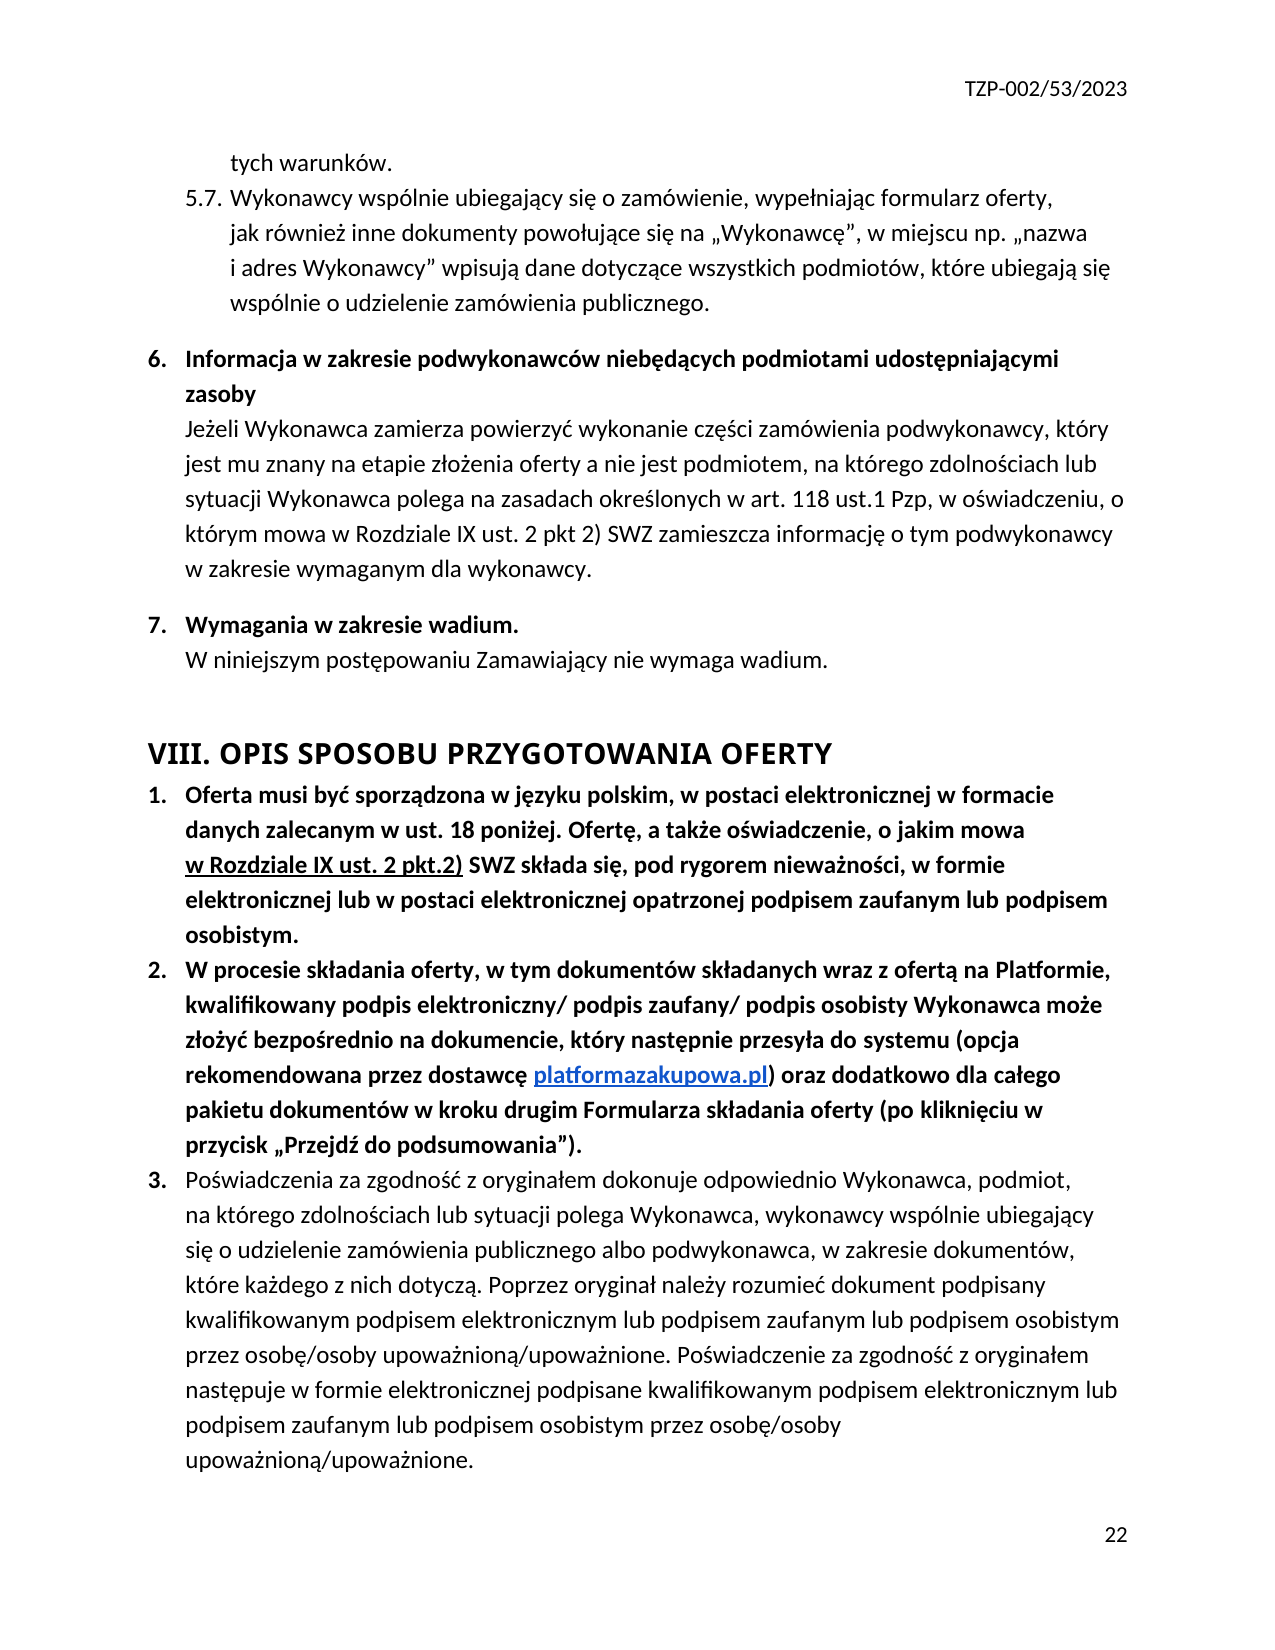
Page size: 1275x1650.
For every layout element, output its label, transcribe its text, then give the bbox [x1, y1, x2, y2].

list Wykonawcy wspólnie ubiegający się o zamówienie, wypełniając formularz oferty, jak również inne dokumenty powołujące się na „Wykonawcę”, w miejscu np. „nazwa i adres Wykonawcy” wpisują dane dotyczące wszystkich podmiotów, które ubiegają się wspólnie o udzielenie zamówienia publicznego. [185, 183, 1127, 318]
list Poświadczenia za zgodność z oryginałem dokonuje odpowiednio Wykonawca, podmiot, na którego zdolnościach lub sytuacji polega Wykonawca, wykonawcy wspólnie ubiegający się o udzielenie zamówienia publicznego albo podwykonawca, w zakresie dokumentów, które każdego z nich dotyczą. Poprzez oryginał należy rozumieć dokument podpisany kwalifikowanym podpisem elektronicznym lub podpisem zaufanym lub podpisem osobistym przez osobę/osoby upoważnioną/upoważnione. Poświadczenie za zgodność z oryginałem następuje w formie elektronicznej podpisane kwalifikowanym podpisem elektronicznym lub podpisem zaufanym lub podpisem osobistym przez osobę/osoby upoważnioną/upoważnione. [148, 1164, 1127, 1475]
list W niniejszym postępowaniu Zamawiający nie wymaga wadium. [185, 644, 1127, 675]
list Jeżeli Wykonawca zamierza powierzyć wykonanie części zamówienia podwykonawcy, który jest mu znany na etapie złożenia oferty a nie jest podmiotem, na którego zdolnościach lub sytuacji Wykonawca polega na zasadach określonych w art. 118 ust.1 Pzp, w oświadczeniu, o którym mowa w Rozdziale IX ust. 2 pkt 2) SWZ zamieszcza informację o tym podwykonawcy w zakresie wymaganym dla wykonawcy. [185, 413, 1127, 584]
list Wymagania w zakresie wadium. [148, 609, 1127, 640]
list Oferta musi być sporządzona w języku polskim, w postaci elektronicznej w formacie danych zalecanym w ust. 18 poniżej. Ofertę, a także oświadczenie, o jakim mowa w Rozdziale IX ust. 2 pkt.2) SWZ składa się, pod rygorem nieważności, w formie elektronicznej lub w postaci elektronicznej opatrzonej podpisem zaufanym lub podpisem osobistym. [148, 779, 1127, 950]
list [185, 148, 1127, 178]
list W procesie składania oferty, w tym dokumentów składanych wraz z ofertą na Platformie, kwalifikowany podpis elektroniczny/ podpis zaufany/ podpis osobisty Wykonawca może złożyć bezpośrednio na dokumencie, który następnie przesyła do systemu (opcja rekomendowana przez dostawcę platformazakupowa.pl) oraz dodatkowo dla całego pakietu dokumentów w kroku drugim Formularza składania oferty (po kliknięciu w przycisk „Przejdź do podsumowania”). [148, 954, 1127, 1160]
subtitle VIII. Opis sposobu przygotowania oferty [148, 733, 1127, 773]
list Informacja w zakresie podwykonawców niebędących podmiotami udostępniającymi zasoby [148, 343, 1127, 409]
